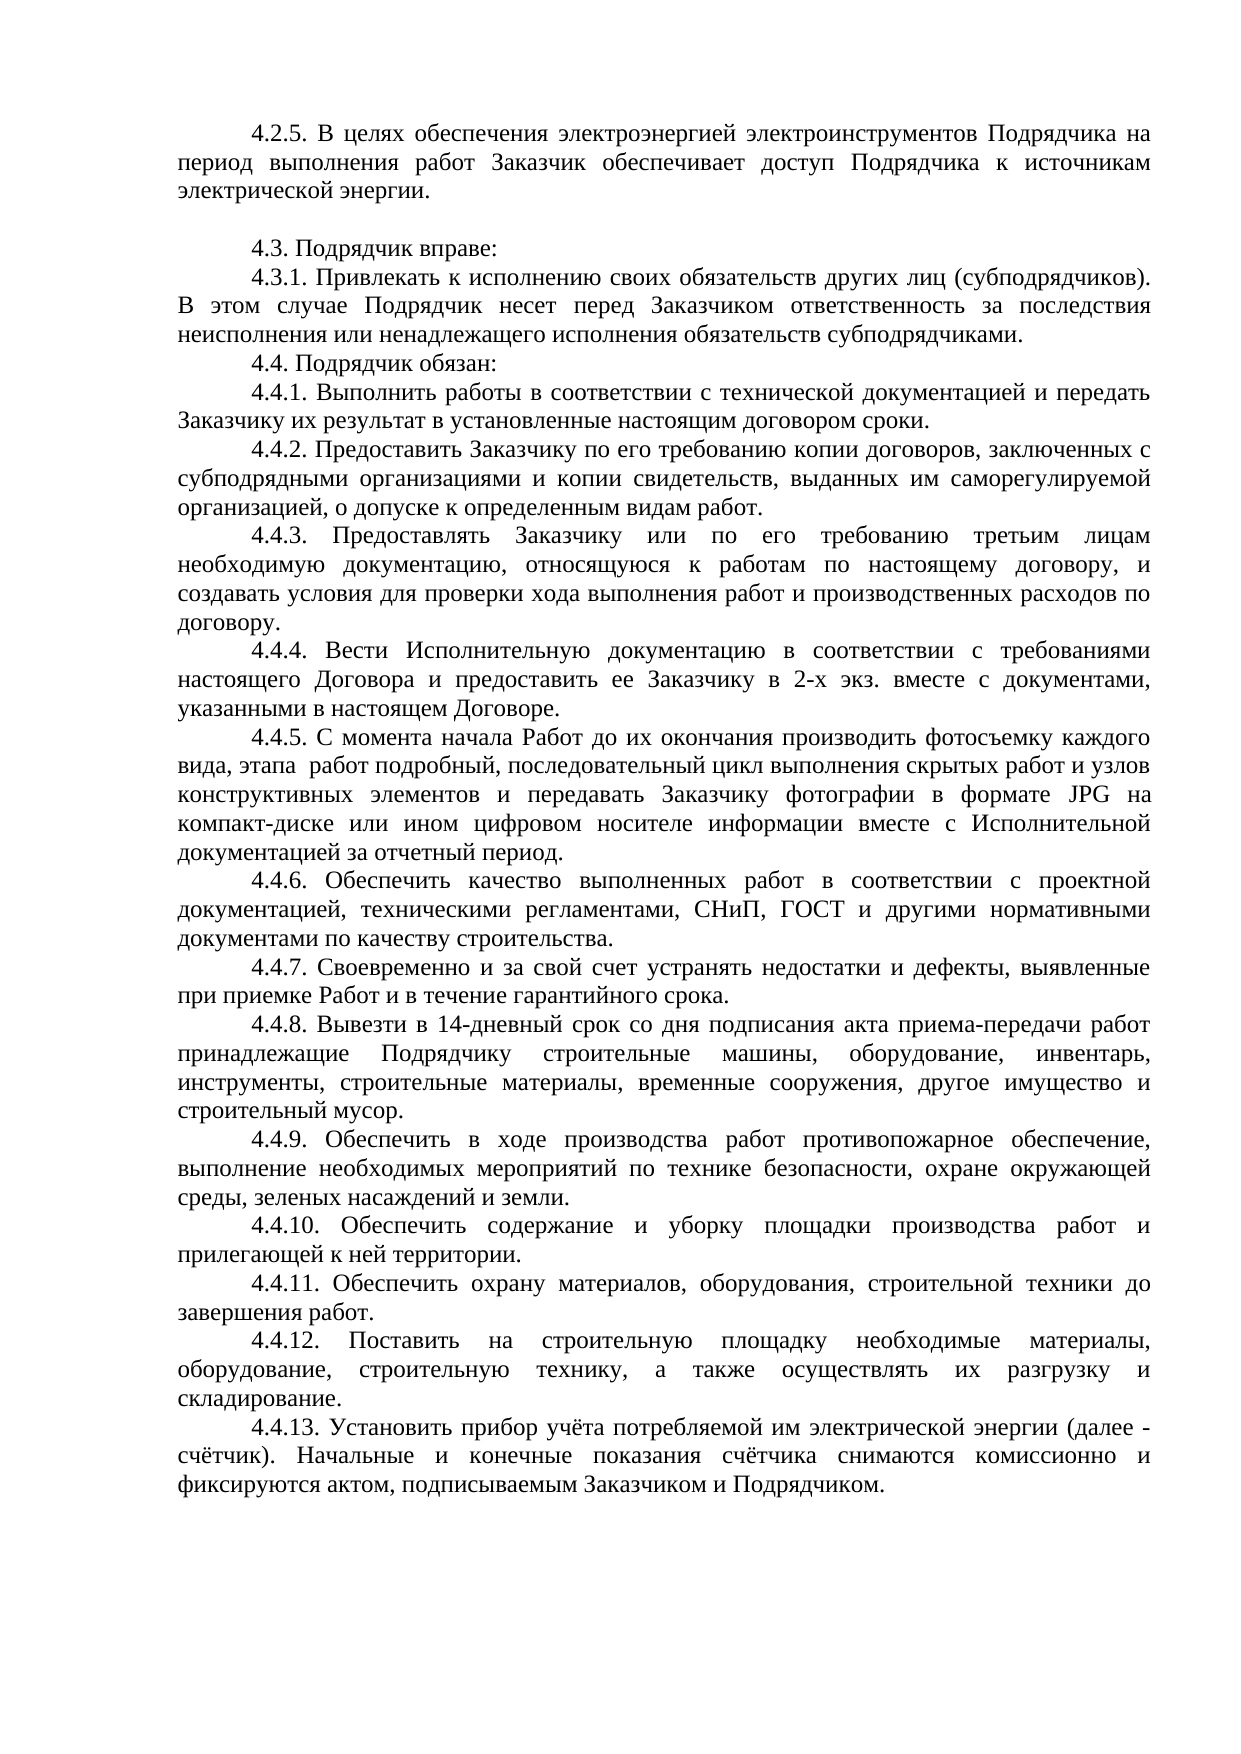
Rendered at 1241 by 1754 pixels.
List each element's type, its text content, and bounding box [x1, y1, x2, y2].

text 4.4.1. Выполнить работы в соответствии с технической документацией и передать Заказчику их результат в установленные настоящим договором сроки. [177, 377, 1152, 434]
text 4.2.5. В целях обеспечения электроэнергией электроинструментов Подрядчика на период выполнения работ Заказчик обеспечивает доступ Подрядчика к источникам электрической энергии. [177, 118, 1152, 204]
text 4.4.9. Обеспечить в ходе производства работ противопожарное обеспечение, выполнение необходимых мероприятий по технике безопасности, охране окружающей среды, зеленых насаждений и земли. [177, 1124, 1152, 1211]
text 4.4.7. Своевременно и за свой счет устранять недостатки и дефекты, выявленные при приемке Работ и в течение гарантийного срока. [177, 952, 1152, 1009]
text 4.4. Подрядчик обязан: [177, 348, 1152, 377]
text 4.4.12. Поставить на строительную площадку необходимые материалы, оборудование, строительную технику, а также осуществлять их разгрузку и складирование. [177, 1326, 1152, 1412]
text 4.4.11. Обеспечить охрану материалов, оборудования, строительной техники до завершения работ. [177, 1268, 1152, 1326]
text 4.4.4. Вести Исполнительную документацию в соответствии с требованиями настоящего Договора и предоставить ее Заказчику в 2-х экз. вместе с документами, указанными в настоящем Договоре. [177, 636, 1152, 722]
text 4.3. Подрядчик вправе: [177, 233, 1152, 262]
text 4.4.2. Предоставить Заказчику по его требованию копии договоров, заключенных с субподрядными организациями и копии свидетельств, выданных им саморегулируемой организацией, о допуске к определенным видам работ. [177, 434, 1152, 521]
text 4.3.1. Привлекать к исполнению своих обязательств других лиц (субподрядчиков). В этом случае Подрядчик несет перед Заказчиком ответственность за последствия неисполнения или ненадлежащего исполнения обязательств субподрядчиками. [177, 262, 1152, 348]
text 4.4.3. Предоставлять Заказчику или по его требованию третьим лицам необходимую документацию, относящуюся к работам по настоящему договору, и создавать условия для проверки хода выполнения работ и производственных расходов по договору. [177, 521, 1152, 636]
text 4.4.13. Установить прибор учёта потребляемой им электрической энергии (далее - счётчик). Начальные и конечные показания счётчика снимаются комиссионно и фиксируются актом, подписываемым Заказчиком и Подрядчиком. [177, 1412, 1152, 1498]
text 4.4.6. Обеспечить качество выполненных работ в соответствии с проектной документацией, техническими регламентами, СНиП, ГОСТ и другими нормативными документами по качеству строительства. [177, 866, 1152, 952]
text 4.4.5. С момента начала Работ до их окончания производить фотосъемку каждого вида, этапа работ подробный, последовательный цикл выполнения скрытых работ и узлов конструктивных элементов и передавать Заказчику фотографии в формате JPG на компакт-диске или ином цифровом носителе информации вместе с Исполнительной документацией за отчетный период. [177, 722, 1152, 866]
text 4.4.10. Обеспечить содержание и уборку площадки производства работ и прилегающей к ней территории. [177, 1211, 1152, 1268]
text 4.4.8. Вывезти в 14-дневный срок со дня подписания акта приема-передачи работ принадлежащие Подрядчику строительные машины, оборудование, инвентарь, инструменты, строительные материалы, временные сооружения, другое имущество и строительный мусор. [177, 1009, 1152, 1124]
